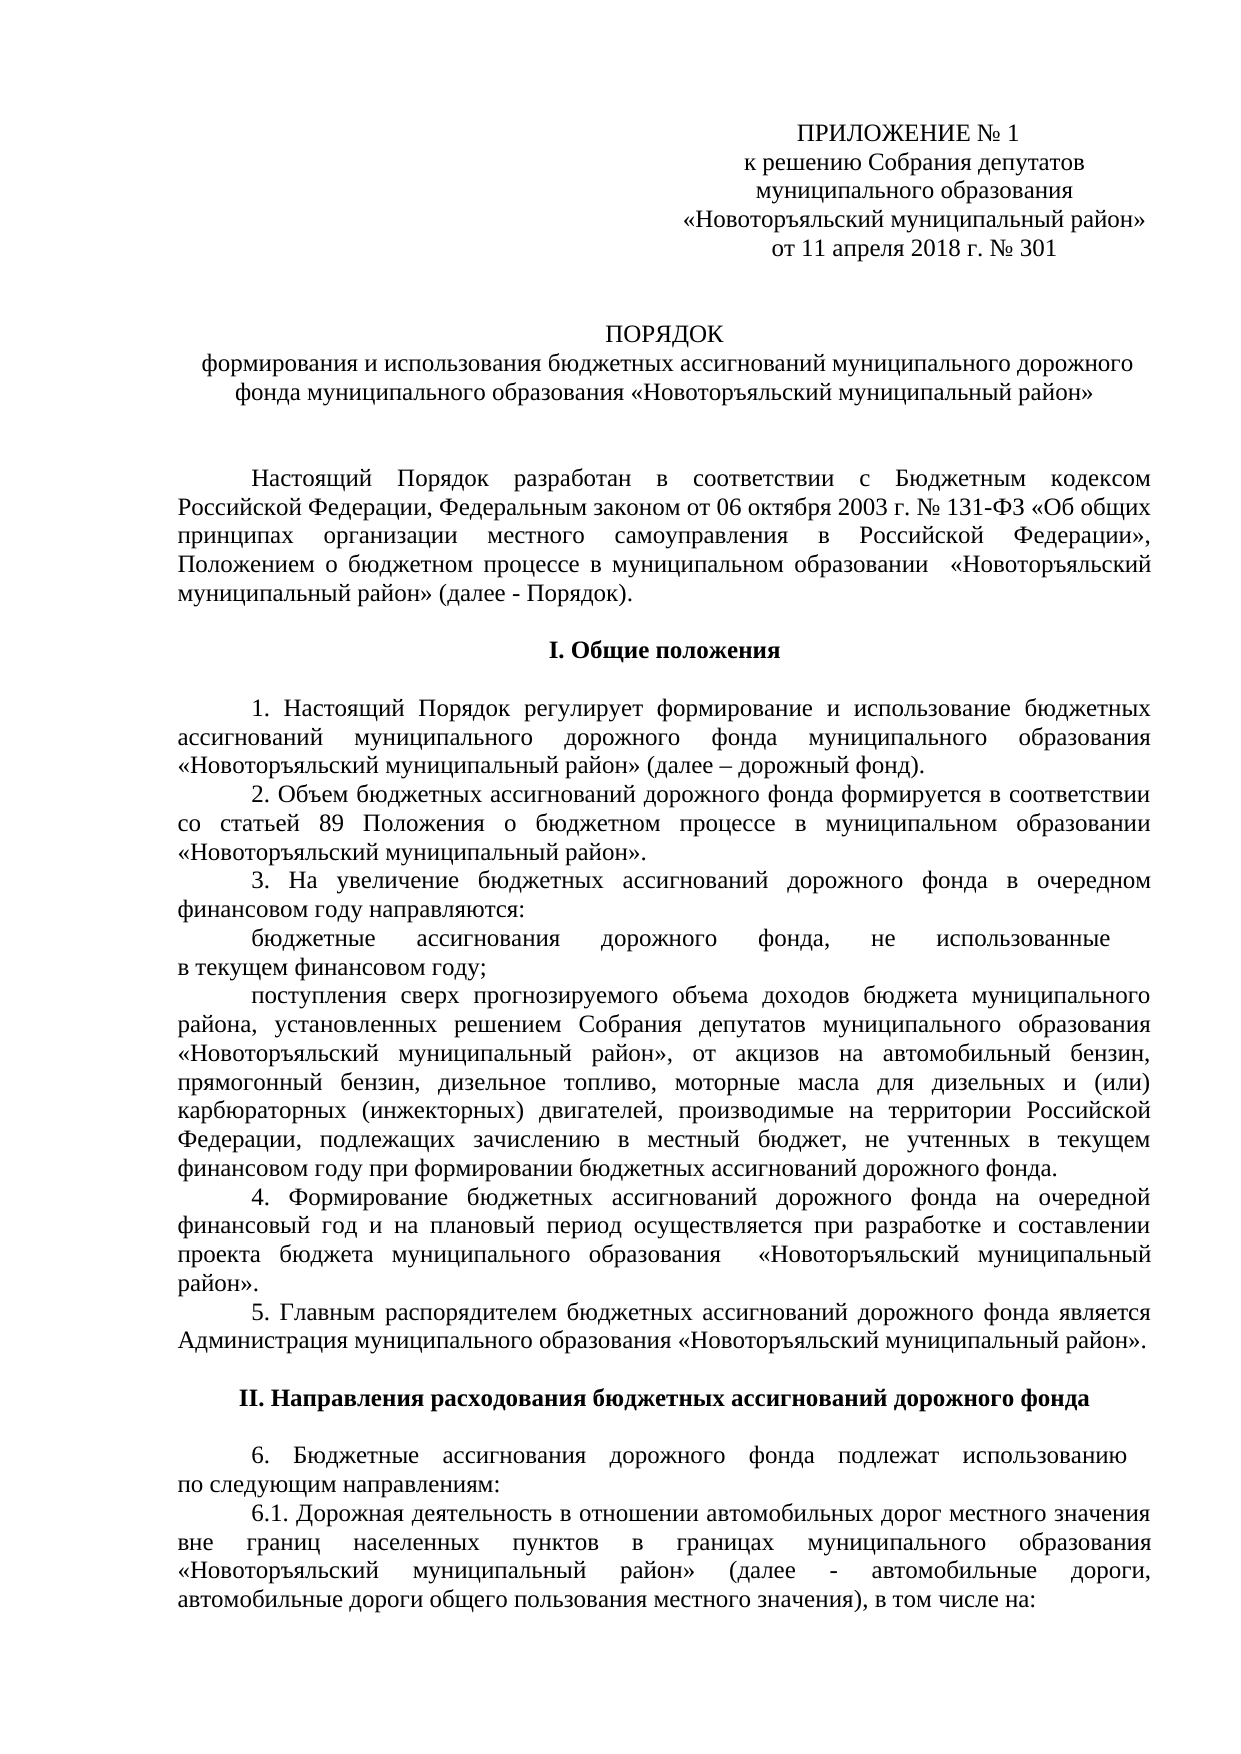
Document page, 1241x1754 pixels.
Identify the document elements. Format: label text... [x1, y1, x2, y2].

text поступления сверх прогнозируемого объема доходов бюджета муниципального района, установленных решением Собрания депутатов муниципального образования «Новоторъяльский муниципальный район», от акцизов на автомобильный бензин, прямогонный бензин, дизельное топливо, моторные масла для дизельных и (или) карбюраторных (инжекторных) двигателей, производимые на территории Российской Федерации, подлежащих зачислению в местный бюджет, не учтенных в текущем финансовом году при формировании бюджетных ассигнований дорожного фонда. [177, 981, 1152, 1182]
text 1. Настоящий Порядок регулирует формирование и использование бюджетных ассигнований муниципального дорожного фонда муниципального образования «Новоторъяльский муниципальный район» (далее – дорожный фонд). [177, 693, 1152, 779]
text муниципального образования [677, 176, 1152, 204]
text 6. Бюджетные ассигнования дорожного фонда подлежат использованию по следующим направлениям: [177, 1441, 1152, 1498]
text к решению Собрания депутатов [677, 147, 1152, 176]
text 3. На увеличение бюджетных ассигнований дорожного фонда в очередном финансовом году направляются: [177, 866, 1152, 923]
text II. Направления расходования бюджетных ассигнований дорожного фонда [177, 1383, 1152, 1412]
text бюджетные ассигнования дорожного фонда, не использованные в текущем финансовом году; [177, 923, 1152, 981]
text от 11 апреля 2018 г. № 301 [677, 233, 1152, 262]
text 5. Главным распорядителем бюджетных ассигнований дорожного фонда является Администрация муниципального образования «Новоторъяльский муниципальный район». [177, 1297, 1152, 1354]
text 6.1. Дорожная деятельность в отношении автомобильных дорог местного значения вне границ населенных пунктов в границах муниципального образования «Новоторъяльский муниципальный район» (далее - автомобильные дороги, автомобильные дороги общего пользования местного значения), в том числе на: [177, 1498, 1152, 1613]
text I. Общие положения [177, 636, 1152, 664]
text «Новоторъяльский муниципальный район» [677, 204, 1152, 233]
text 2. Объем бюджетных ассигнований дорожного фонда формируется в соответствии со статьей 89 Положения о бюджетном процессе в муниципальном образовании «Новоторъяльский муниципальный район». [177, 779, 1152, 866]
text 4. Формирование бюджетных ассигнований дорожного фонда на очередной финансовый год и на плановый период осуществляется при разработке и составлении проекта бюджета муниципального образования «Новоторъяльский муниципальный район». [177, 1182, 1152, 1297]
text ПОРЯДОК формирования и использования бюджетных ассигнований муниципального дорожного фонда муниципального образования «Новоторъяльский муниципальный район» [177, 319, 1152, 406]
text ПРИЛОЖЕНИЕ № 1 [177, 118, 1152, 147]
text Настоящий Порядок разработан в соответствии с Бюджетным кодексом Российской Федерации, Федеральным законом от 06 октября 2003 г. № 131-ФЗ «Об общих принципах организации местного самоуправления в Российской Федерации», Положением о бюджетном процессе в муниципальном образовании «Новоторъяльский муниципальный район» (далее - Порядок). [177, 463, 1152, 607]
